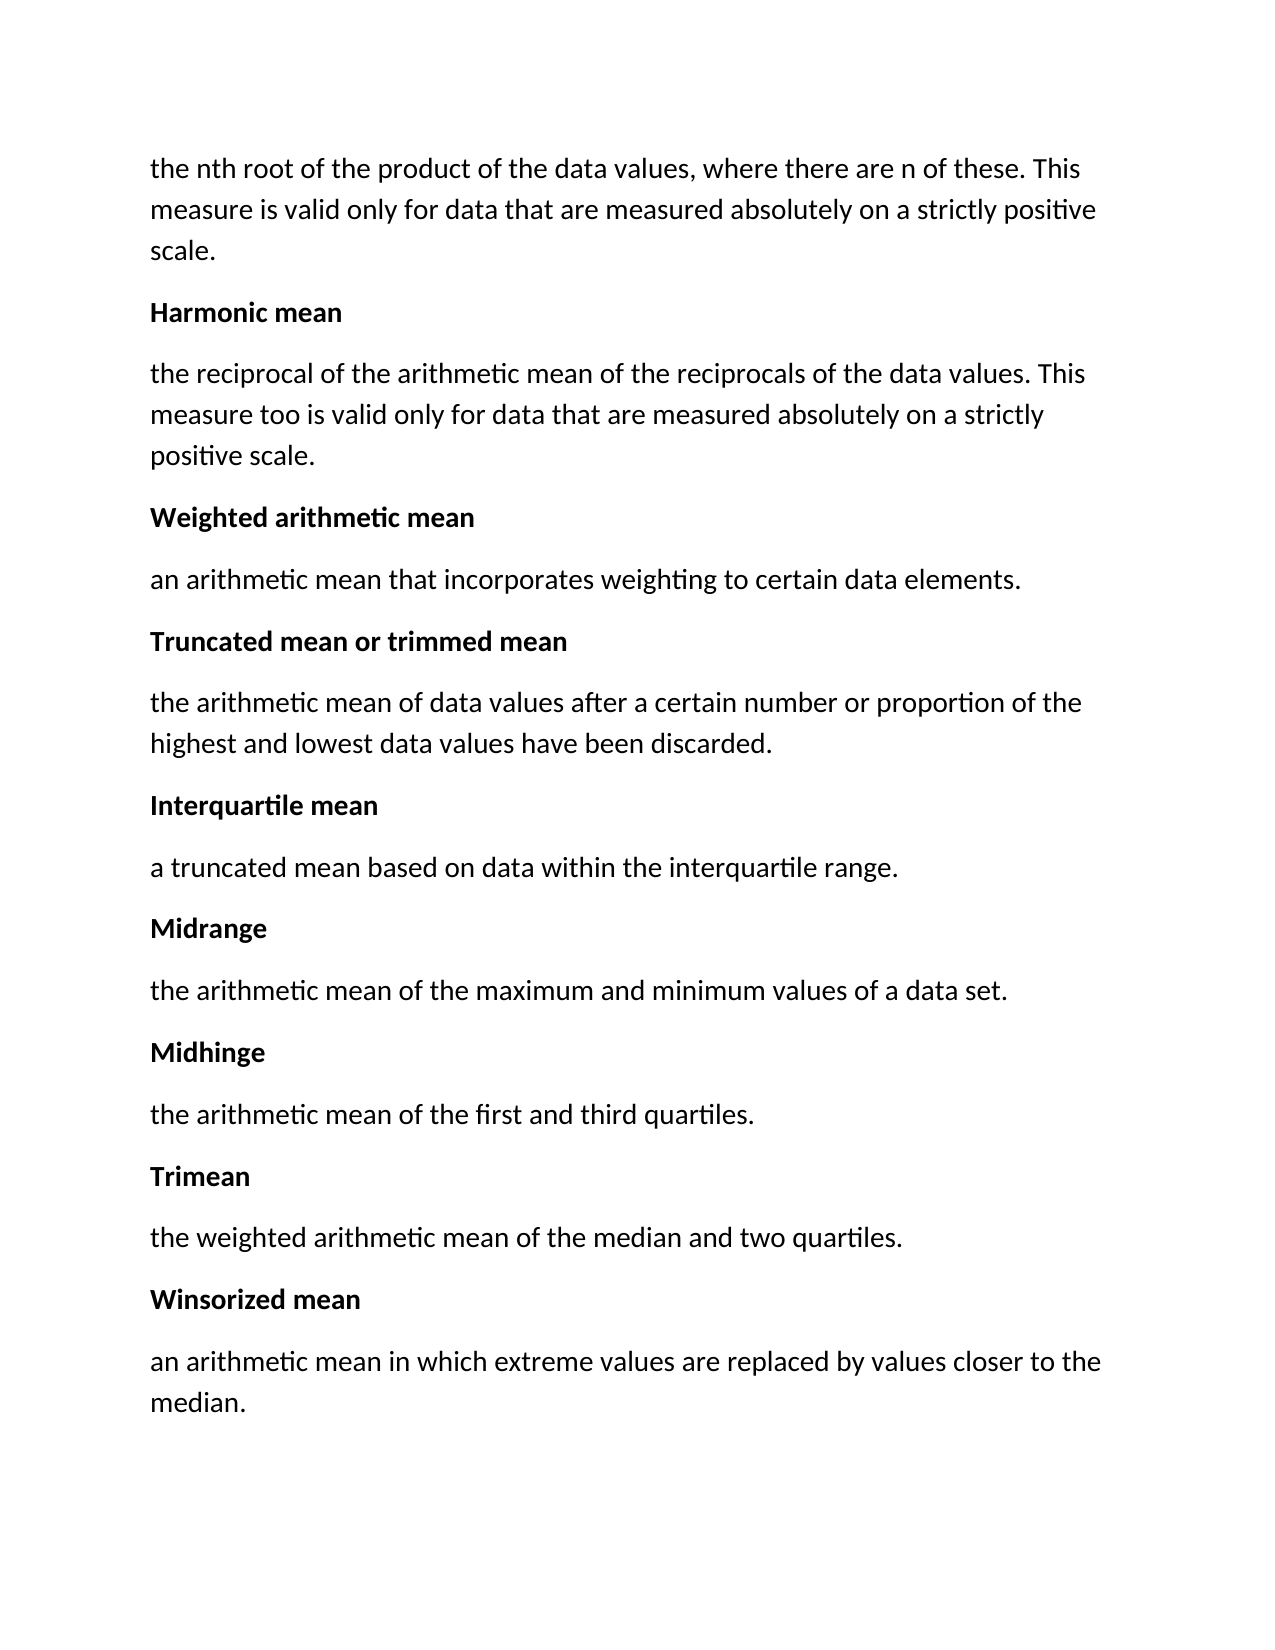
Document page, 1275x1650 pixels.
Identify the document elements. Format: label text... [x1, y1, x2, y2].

text Trimean [150, 1158, 1125, 1193]
text Midhinge [150, 1034, 1125, 1070]
text the nth root of the product of the data values, where there are n of these. This measure is valid only for data that are measured absolutely on a strictly positive scale. [150, 150, 1125, 267]
text Truncated mean or trimmed mean [150, 623, 1125, 658]
text the arithmetic mean of the maximum and minimum values of a data set. [150, 972, 1125, 1008]
text Interquartile mean [150, 787, 1125, 823]
text an arithmetic mean in which extreme values are replaced by values closer to the median. [150, 1343, 1125, 1419]
text the arithmetic mean of the first and third quartiles. [150, 1096, 1125, 1132]
text the reciprocal of the arithmetic mean of the reciprocals of the data values. This measure too is valid only for data that are measured absolutely on a strictly positive scale. [150, 355, 1125, 473]
text a truncated mean based on data within the interquartile range. [150, 849, 1125, 884]
text Harmonic mean [150, 294, 1125, 329]
text Winsorized mean [150, 1281, 1125, 1317]
text the weighted arithmetic mean of the median and two quartiles. [150, 1219, 1125, 1255]
text Weighted arithmetic mean [150, 499, 1125, 535]
text Midrange [150, 911, 1125, 946]
text an arithmetic mean that incorporates weighting to certain data elements. [150, 561, 1125, 596]
text the arithmetic mean of data values after a certain number or proportion of the highest and lowest data values have been discarded. [150, 684, 1125, 761]
